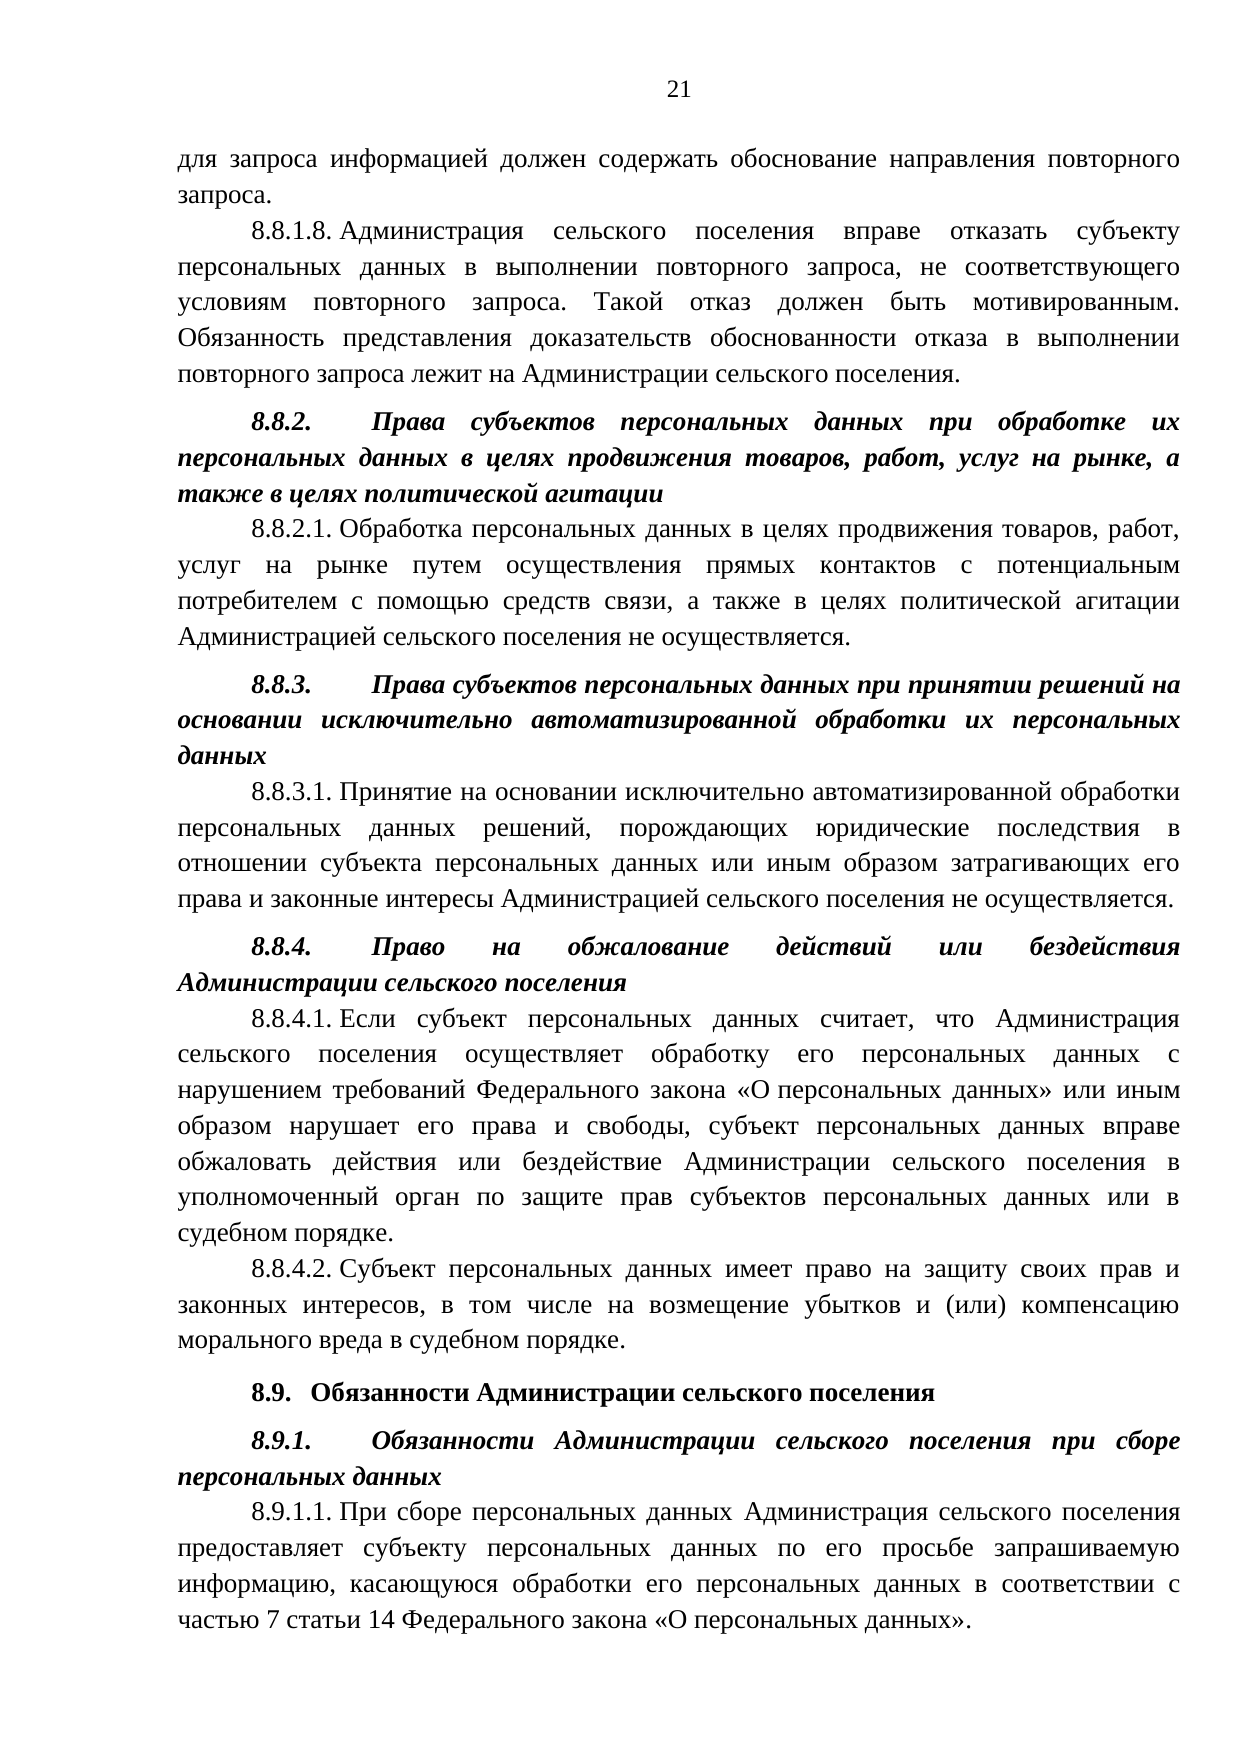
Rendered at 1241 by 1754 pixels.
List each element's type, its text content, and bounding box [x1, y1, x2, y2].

text Права субъектов персональных данных при принятии решений на основании исключительно автоматизированной обработки их персональных данных [177, 668, 1181, 770]
text Принятие на основании исключительно автоматизированной обработки персональных данных решений, порождающих юридические последствия в отношении субъекта персональных данных или иным образом затрагивающих его права и законные интересы Администрацией сельского поселения не осуществляется. [177, 775, 1181, 913]
text Обработка персональных данных в целях продвижения товаров, работ, услуг на рынке путем осуществления прямых контактов с потенциальным потребителем с помощью средств связи, а также в целях политической агитации Администрацией сельского поселения не осуществляется. [177, 512, 1181, 651]
text При сборе персональных данных Администрация сельского поселения предоставляет субъекту персональных данных по его просьбе запрашиваемую информацию, касающуюся обработки его персональных данных в соответствии с частью 7 статьи 14 Федерального закона «О персональных данных». [177, 1562, 1181, 1634]
text Субъект персональных данных имеет право на защиту своих прав и законных интересов, в том числе на возмещение убытков и (или) компенсацию морального вреда в судебном порядке. [177, 1252, 1181, 1354]
text При сборе персональных данных Администрация сельского поселения предоставляет субъекту персональных данных по его просьбе запрашиваемую информацию, касающуюся обработки его персональных данных в соответствии с частью 7 статьи 14 Федерального закона «О персональных данных». [177, 1496, 1181, 1531]
text Если субъект персональных данных считает, что Администрация сельского поселения осуществляет обработку его персональных данных с нарушением требований Федерального закона «О персональных данных» или иным образом нарушает его права и свободы, субъект персональных данных вправе обжаловать действия или бездействие Администрации сельского поселения в уполномоченный орган по защите прав субъектов персональных данных или в судебном порядке. [177, 1002, 1181, 1247]
text Администрация сельского поселения вправе отказать субъекту персональных данных в выполнении повторного запроса, не соответствующего условиям повторного запроса. Такой отказ должен быть мотивированным. Обязанность представления доказательств обоснованности отказа в выполнении повторного запроса лежит на Администрации сельского поселения. [177, 214, 1181, 388]
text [177, 143, 1181, 209]
text Обязанности Администрации сельского поселения [177, 1376, 1181, 1407]
text Обязанности Администрации сельского поселения при сборе персональных данных [177, 1424, 1181, 1491]
text Право на обжалование действий или бездействия Администрации сельского поселения [177, 930, 1181, 997]
text Права субъектов персональных данных при обработке их персональных данных в целях продвижения товаров, работ, услуг на рынке, а также в целях политической агитации [177, 405, 1181, 508]
